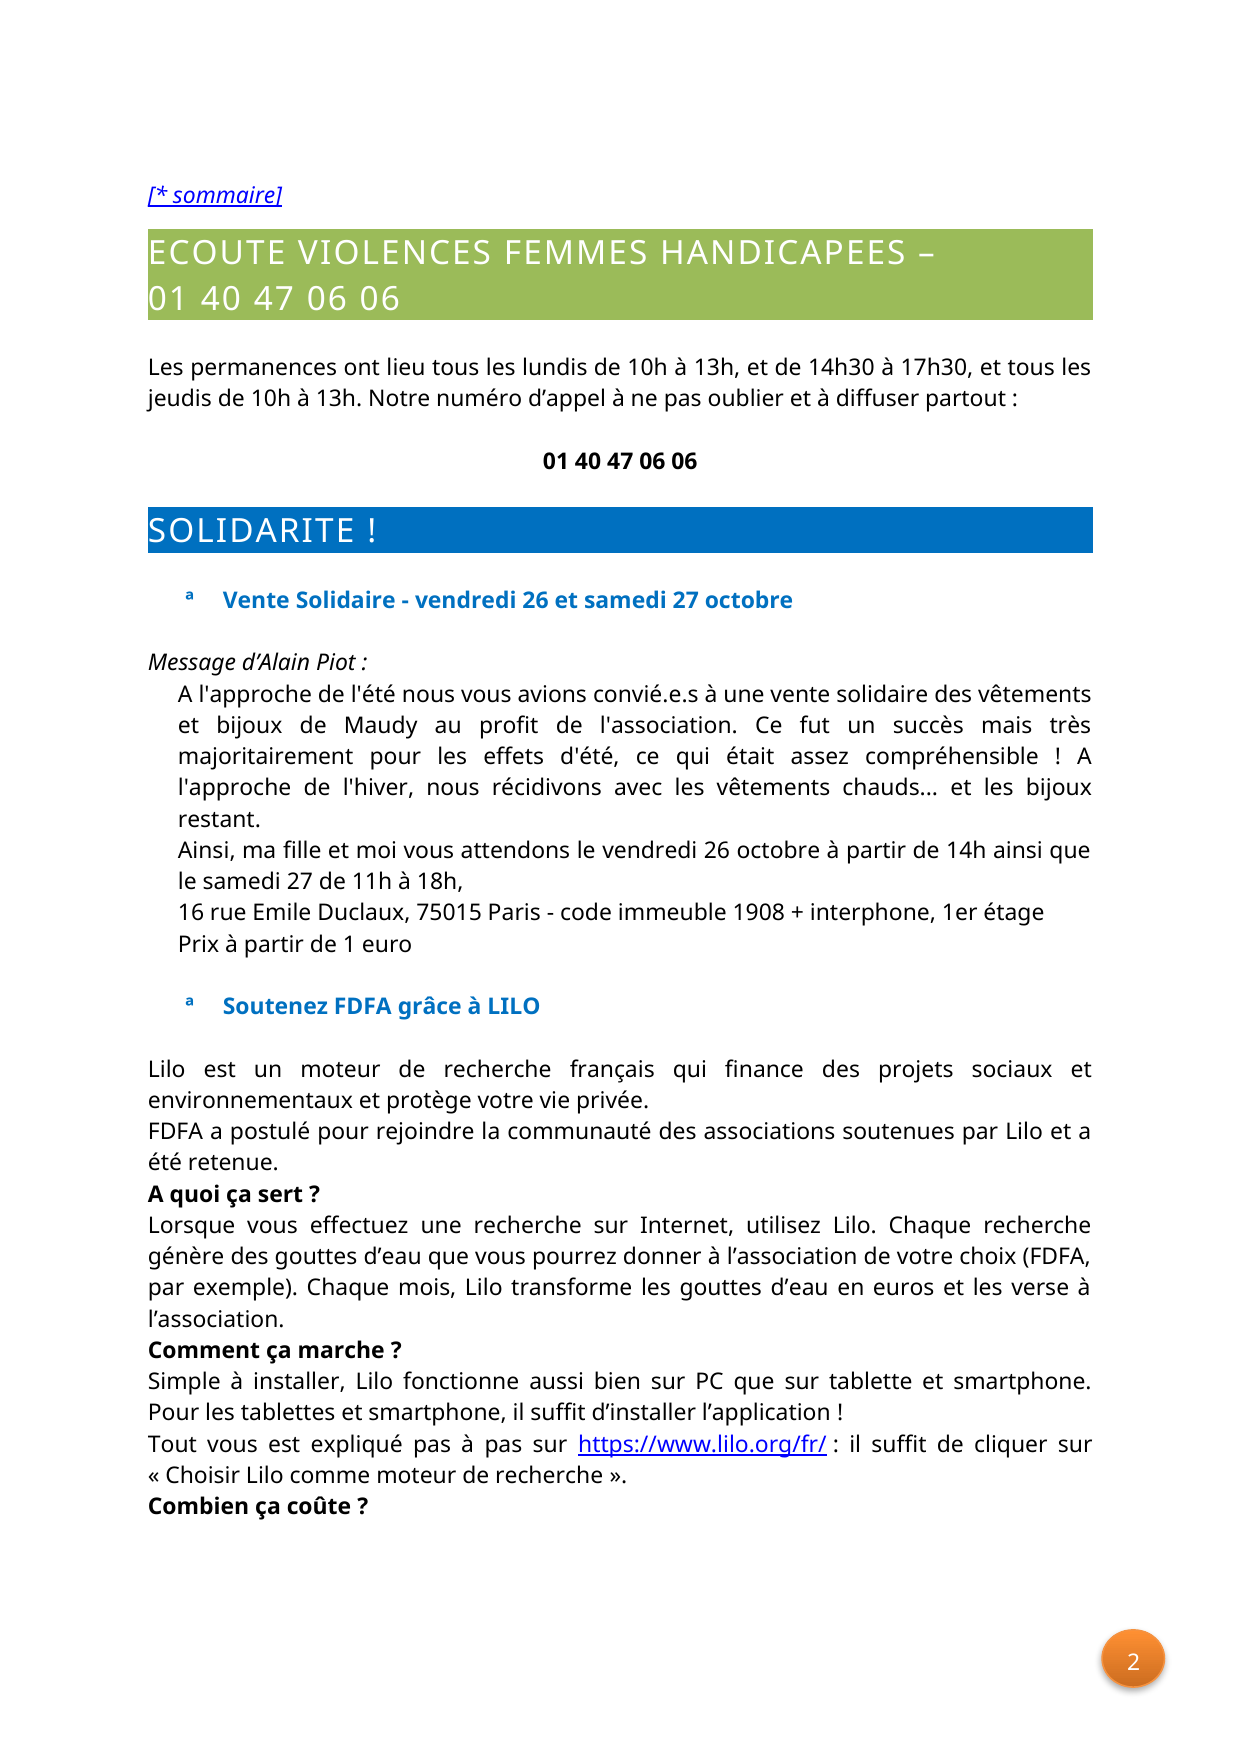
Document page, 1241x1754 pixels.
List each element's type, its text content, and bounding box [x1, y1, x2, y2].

text Lilo est un moteur de recherche français qui finance des projets sociaux et environnementaux et protège votre vie privée. [148, 1053, 1093, 1115]
text 01 40 47 06 06 [148, 445, 1093, 476]
subtitle SOLIDARITE ! [148, 507, 1093, 553]
text Lorsque vous effectuez une recherche sur Internet, utilisez Lilo. Chaque recherche génère des gouttes d’eau que vous pourrez donner à l’association de votre choix (FDFA, par exemple). Chaque mois, Lilo transforme les gouttes d’eau en euros et les verse à l’association. [148, 1209, 1093, 1334]
text Les permanences ont lieu tous les lundis de 10h à 13h, et de 14h30 à 17h30, et tous les jeudis de 10h à 13h. Notre numéro d’appel à ne pas oublier et à diffuser partout : [148, 351, 1093, 413]
list Message d’Alain Piot : [148, 646, 1093, 678]
list Prix à partir de 1 euro [178, 928, 1093, 959]
list Soutenez FDFA grâce à LILO [185, 990, 1093, 1021]
text FDFA a postulé pour rejoindre la communauté des associations soutenues par Lilo et a été retenue. [148, 1115, 1093, 1178]
list A l'approche de l'été nous vous avions convié.e.s à une vente solidaire des vêtements et bijoux de Maudy au profit de l'association. Ce fut un succès mais très majoritairement pour les effets d'été, ce qui était assez compréhensible ! A l'approche de l'hiver, nous récidivons avec les vêtements chauds... et les bijoux restant. [178, 678, 1093, 834]
text A quoi ça sert ? [148, 1178, 1093, 1209]
list 16 rue Emile Duclaux, 75015 Paris - code immeuble 1908 + interphone, 1er étage [178, 896, 1093, 928]
list Vente Solidaire - vendredi 26 et samedi 27 octobre [185, 584, 1093, 615]
text Combien ça coûte ? [148, 1490, 1093, 1521]
text [* sommaire] [148, 179, 1093, 210]
list Ainsi, ma fille et moi vous attendons le vendredi 26 octobre à partir de 14h ainsi que le samedi 27 de 11h à 18h, [178, 834, 1093, 896]
text Comment ça marche ? [148, 1334, 1093, 1365]
text Simple à installer, Lilo fonctionne aussi bien sur PC que sur tablette et smartphone. Pour les tablettes et smartphone, il suffit d’installer l’application ! [148, 1365, 1093, 1428]
subtitle ECOUTE VIOLENCES FEMMES HANDICAPEES – [148, 229, 1093, 274]
text Tout vous est expliqué pas à pas sur https://www.lilo.org/fr/ : il suffit de cliquer sur « Choisir Lilo comme moteur de recherche ». [148, 1428, 1093, 1490]
subtitle 01 40 47 06 06 [148, 274, 1093, 320]
